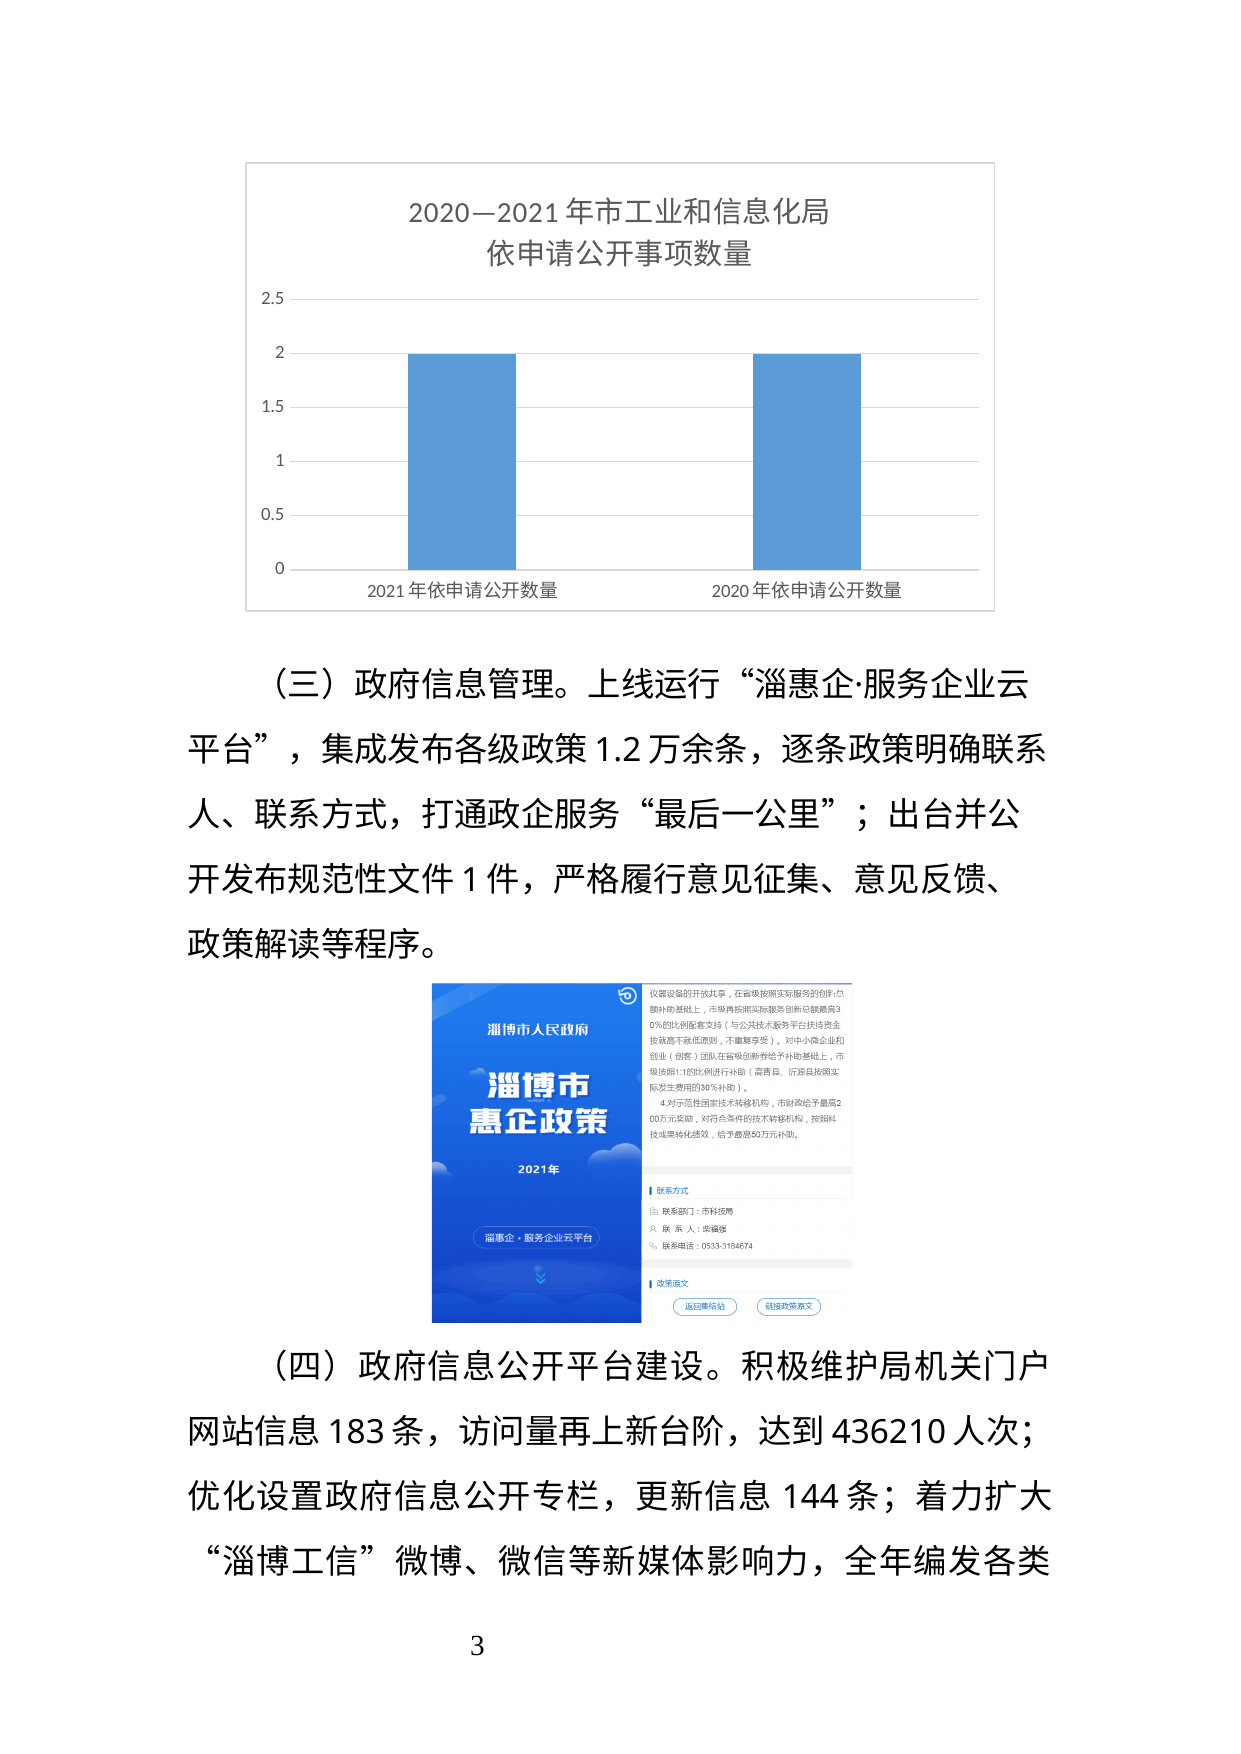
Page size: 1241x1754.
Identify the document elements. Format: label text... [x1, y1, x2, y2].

text （三）政府信息管理。上线运行“淄惠企·服务企业云平台”，集成发布各级政策1.2万余条，逐条政策明确联系人、联系方式，打通政企服务“最后一公里”；出台并公开发布规范性文件1件，严格履行意见征集、意见反馈、政策解读等程序。 [187, 649, 1053, 974]
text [187, 1332, 1053, 1592]
picture [431, 983, 853, 1323]
